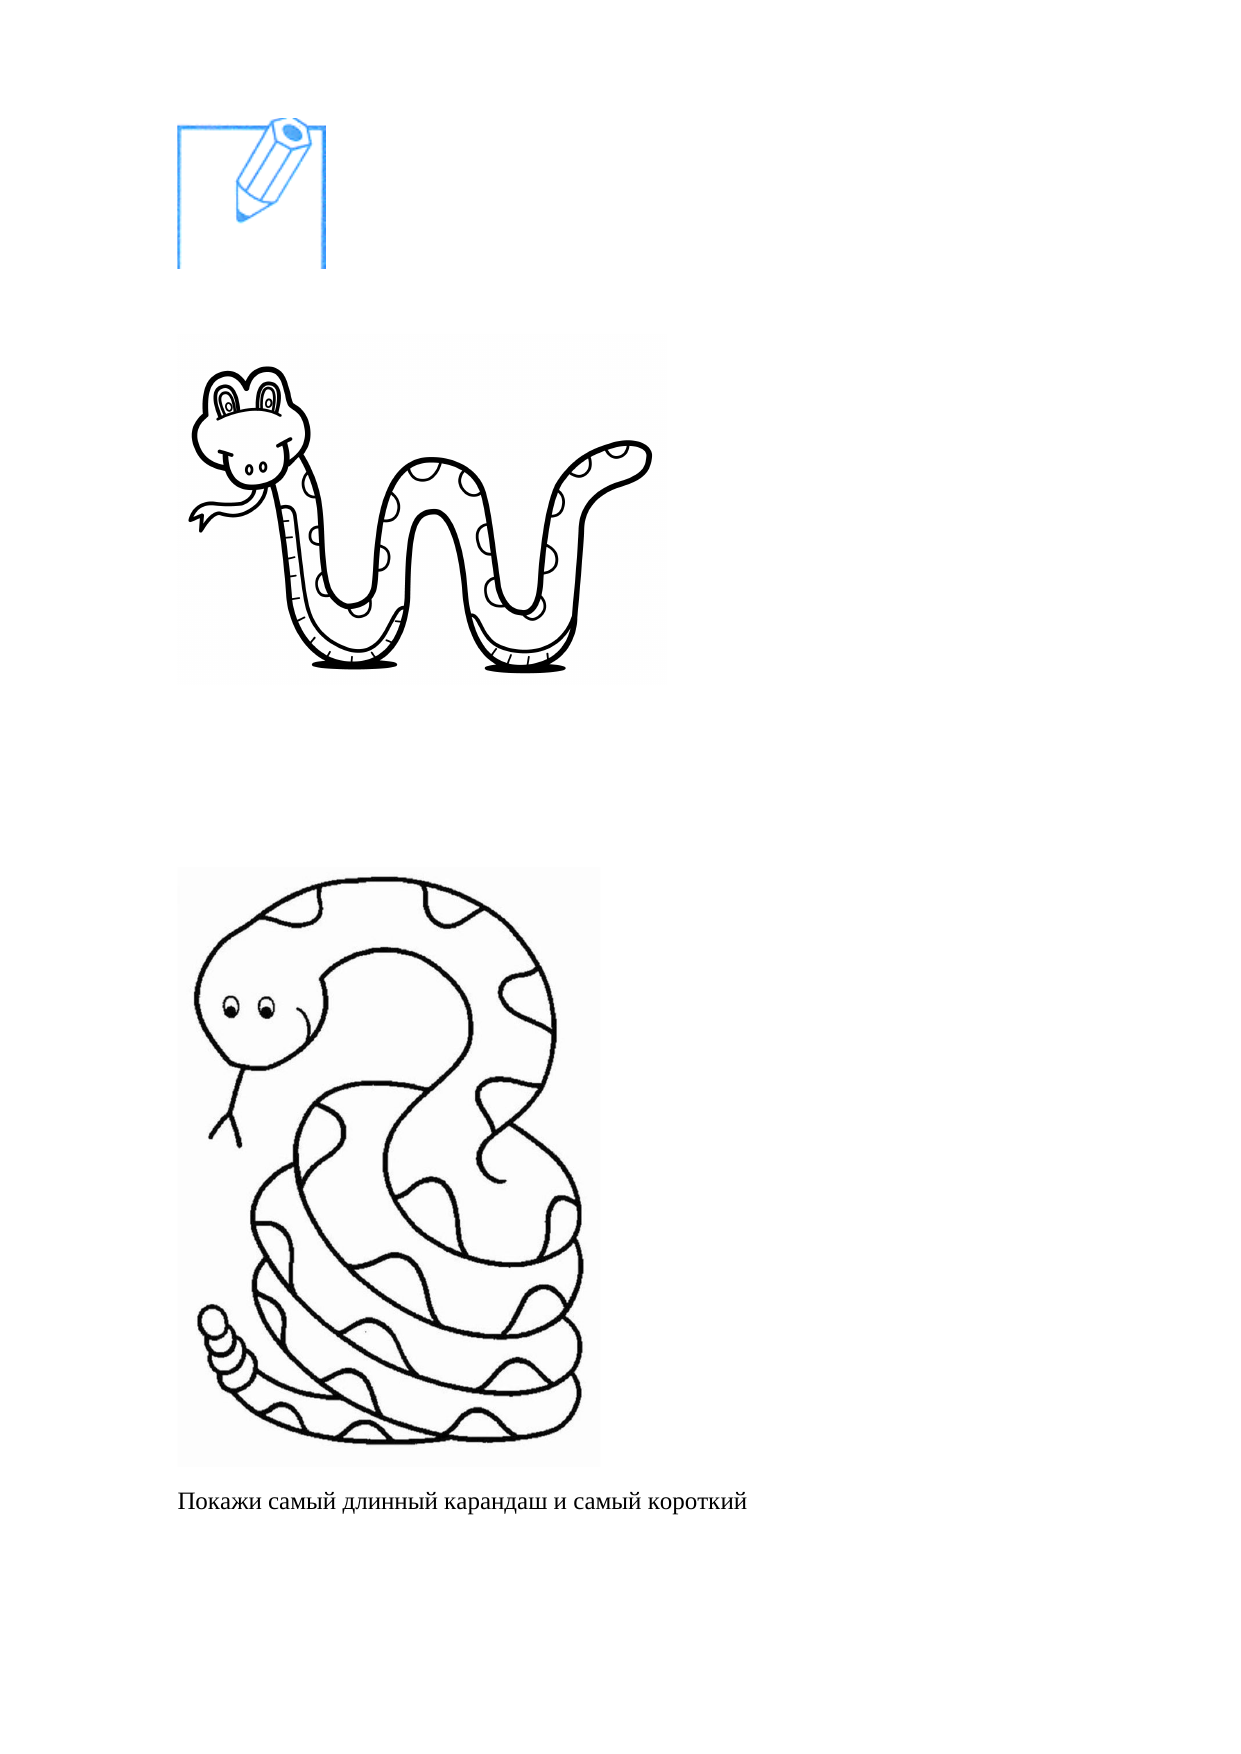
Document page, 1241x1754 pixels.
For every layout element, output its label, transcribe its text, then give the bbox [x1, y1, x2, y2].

picture [177, 118, 326, 269]
picture [177, 334, 668, 685]
text Покажи самый длинный карандаш и самый короткий [177, 1486, 1152, 1515]
picture [177, 867, 601, 1467]
